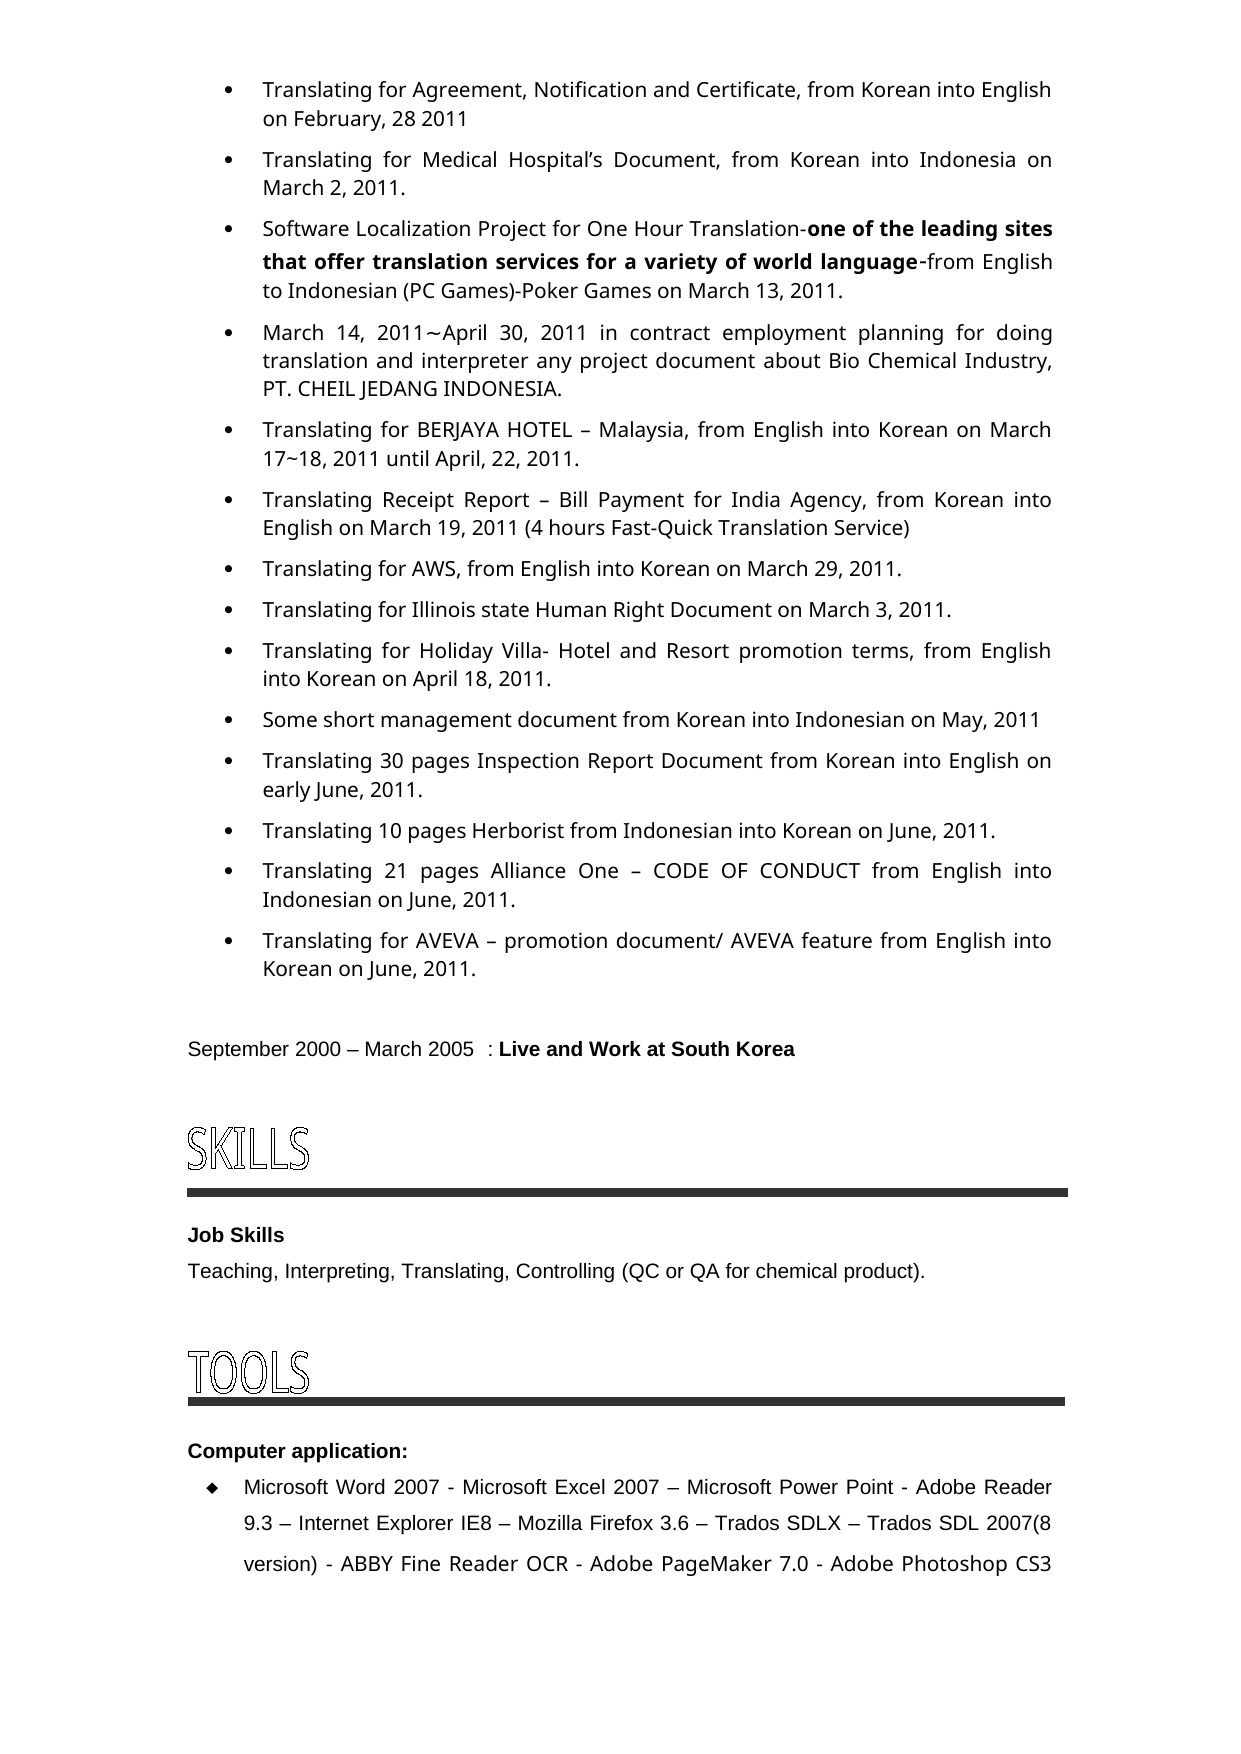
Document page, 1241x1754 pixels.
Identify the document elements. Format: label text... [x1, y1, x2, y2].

list Translating for BERJAYA HOTEL – Malaysia, from English into Korean on March 17~18, 2011 until April, 22, 2011. [225, 415, 1053, 472]
text September 2000 – March 2005 : Live and Work at South Korea [187, 1036, 1053, 1060]
list Some short management document from Korean into Indonesian on May, 2011 [225, 705, 1053, 734]
text Computer application: [187, 1439, 1053, 1463]
list Translating Receipt Report – Bill Payment for India Agency, from Korean into English on March 19, 2011 (4 hours Fast-Quick Translation Service) [225, 485, 1053, 542]
list Translating 10 pages Herborist from Indonesian into Korean on June, 2011. [225, 816, 1053, 844]
list Software Localization Project for One Hour Translation-one of the leading sites that offer translation services for a variety of world language-from English to Indonesian (PC Games)-Poker Games on March 13, 2011. [225, 214, 1053, 305]
list Translating for Illinois state Human Right Document on March 3, 2011. [225, 595, 1053, 623]
list Translating for Medical Hospital’s Document, from Korean into Indonesia on March 2, 2011. [225, 145, 1053, 202]
list Translating for Holiday Villa- Hotel and Resort promotion terms, from English into Korean on April 18, 2011. [225, 636, 1053, 693]
list Translating for Agreement, Notification and Certificate, from Korean into English on February, 28 2011 [225, 75, 1053, 132]
list Translating 21 pages Alliance One – CODE OF CONDUCT from English into Indonesian on June, 2011. [225, 857, 1053, 913]
list Translating 30 pages Inspection Report Document from Korean into English on early June, 2011. [225, 746, 1053, 803]
list Translating for AWS, from English into Korean on March 29, 2011. [225, 554, 1053, 583]
list March 14, 2011∼April 30, 2011 in contract employment planning for doing translation and interpreter any project document about Bio Chemical Industry, PT. CHEIL JEDANG INDONESIA. [225, 318, 1053, 403]
list Translating for AVEVA – promotion document/ AVEVA feature from English into Korean on June, 2011. [225, 926, 1053, 983]
text Teaching, Interpreting, Translating, Controlling (QC or QA for chemical product). [187, 1259, 1053, 1283]
text Job Skills [187, 1223, 1053, 1247]
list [206, 1475, 1053, 1577]
